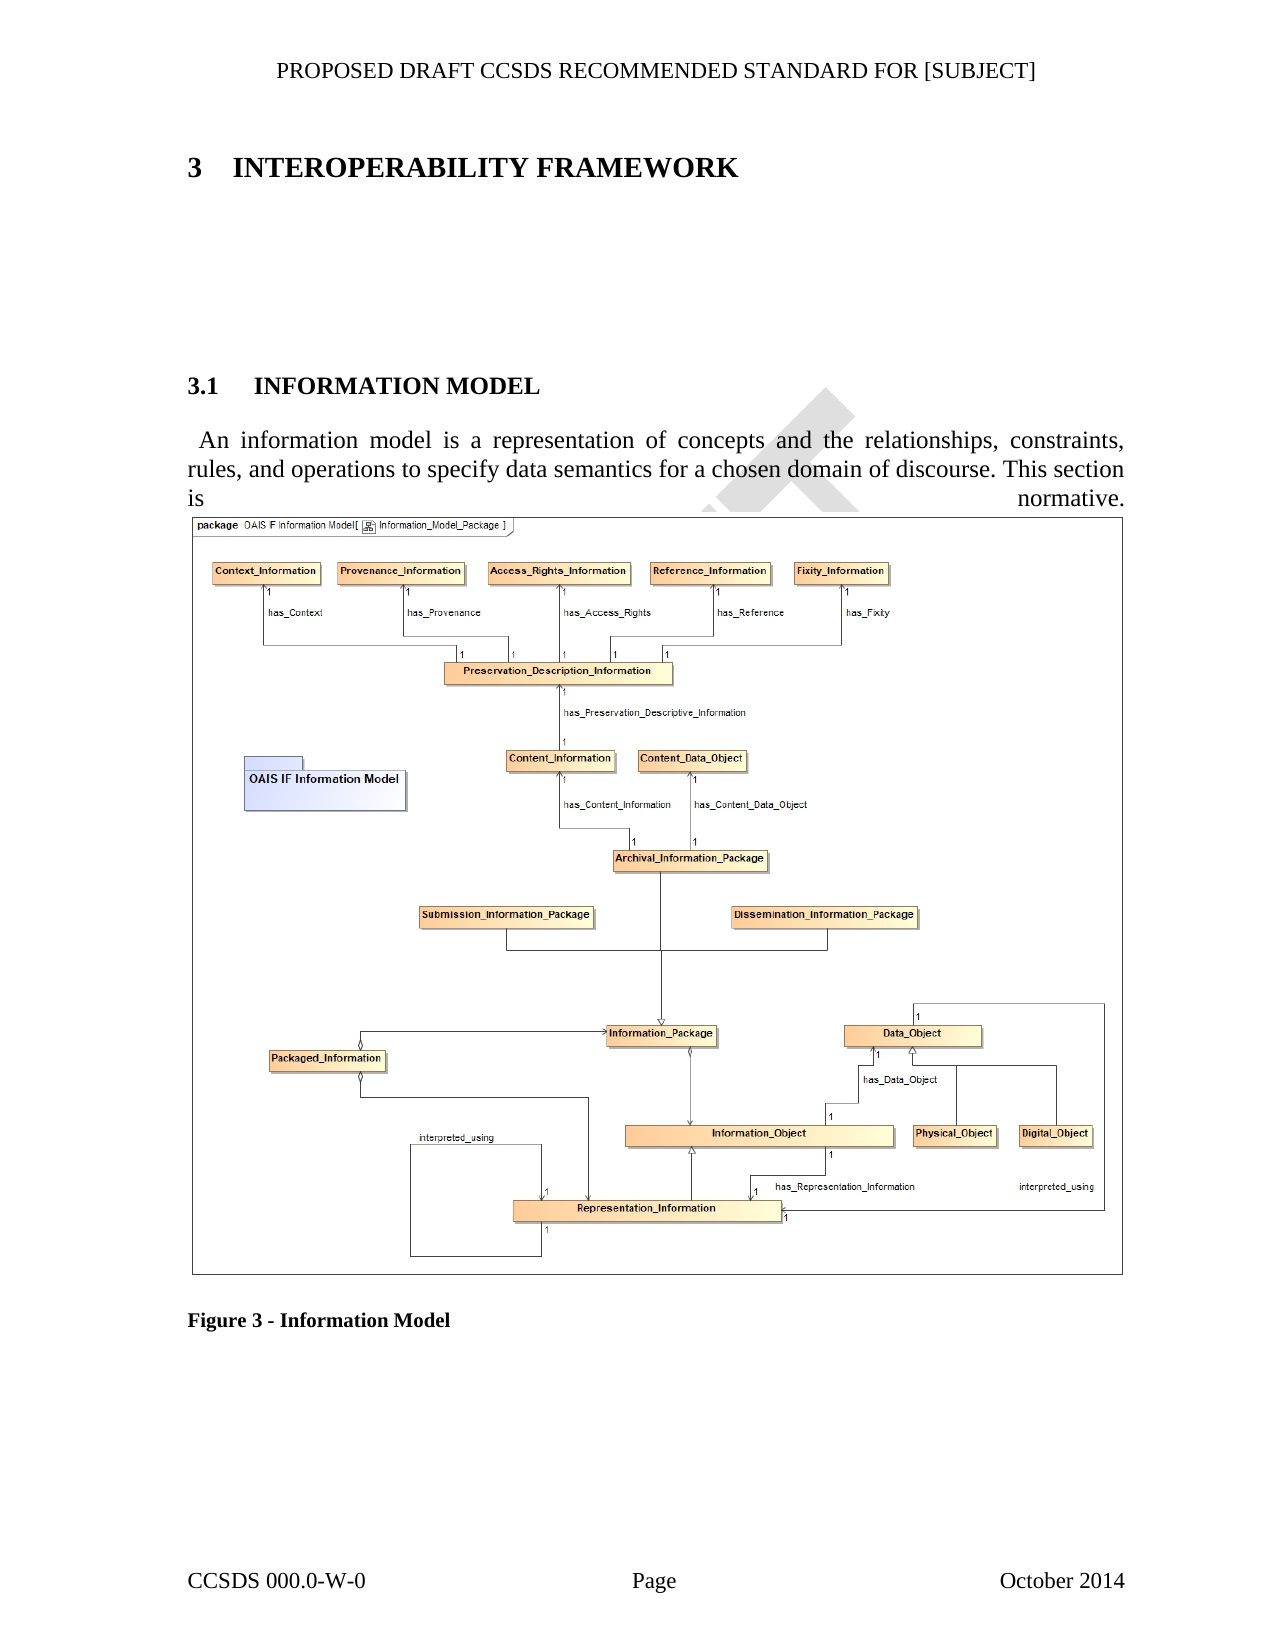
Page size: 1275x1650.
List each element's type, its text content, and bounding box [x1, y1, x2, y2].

subtitle Information Model [187, 371, 1125, 400]
text An information model is a representation of concepts and the relationships, constraints, rules, and operations to specify data semantics for a chosen domain of discourse. This section is normative. [187, 425, 1125, 512]
subtitle Interoperability Framework [187, 150, 1125, 183]
picture [187, 512, 1125, 1278]
